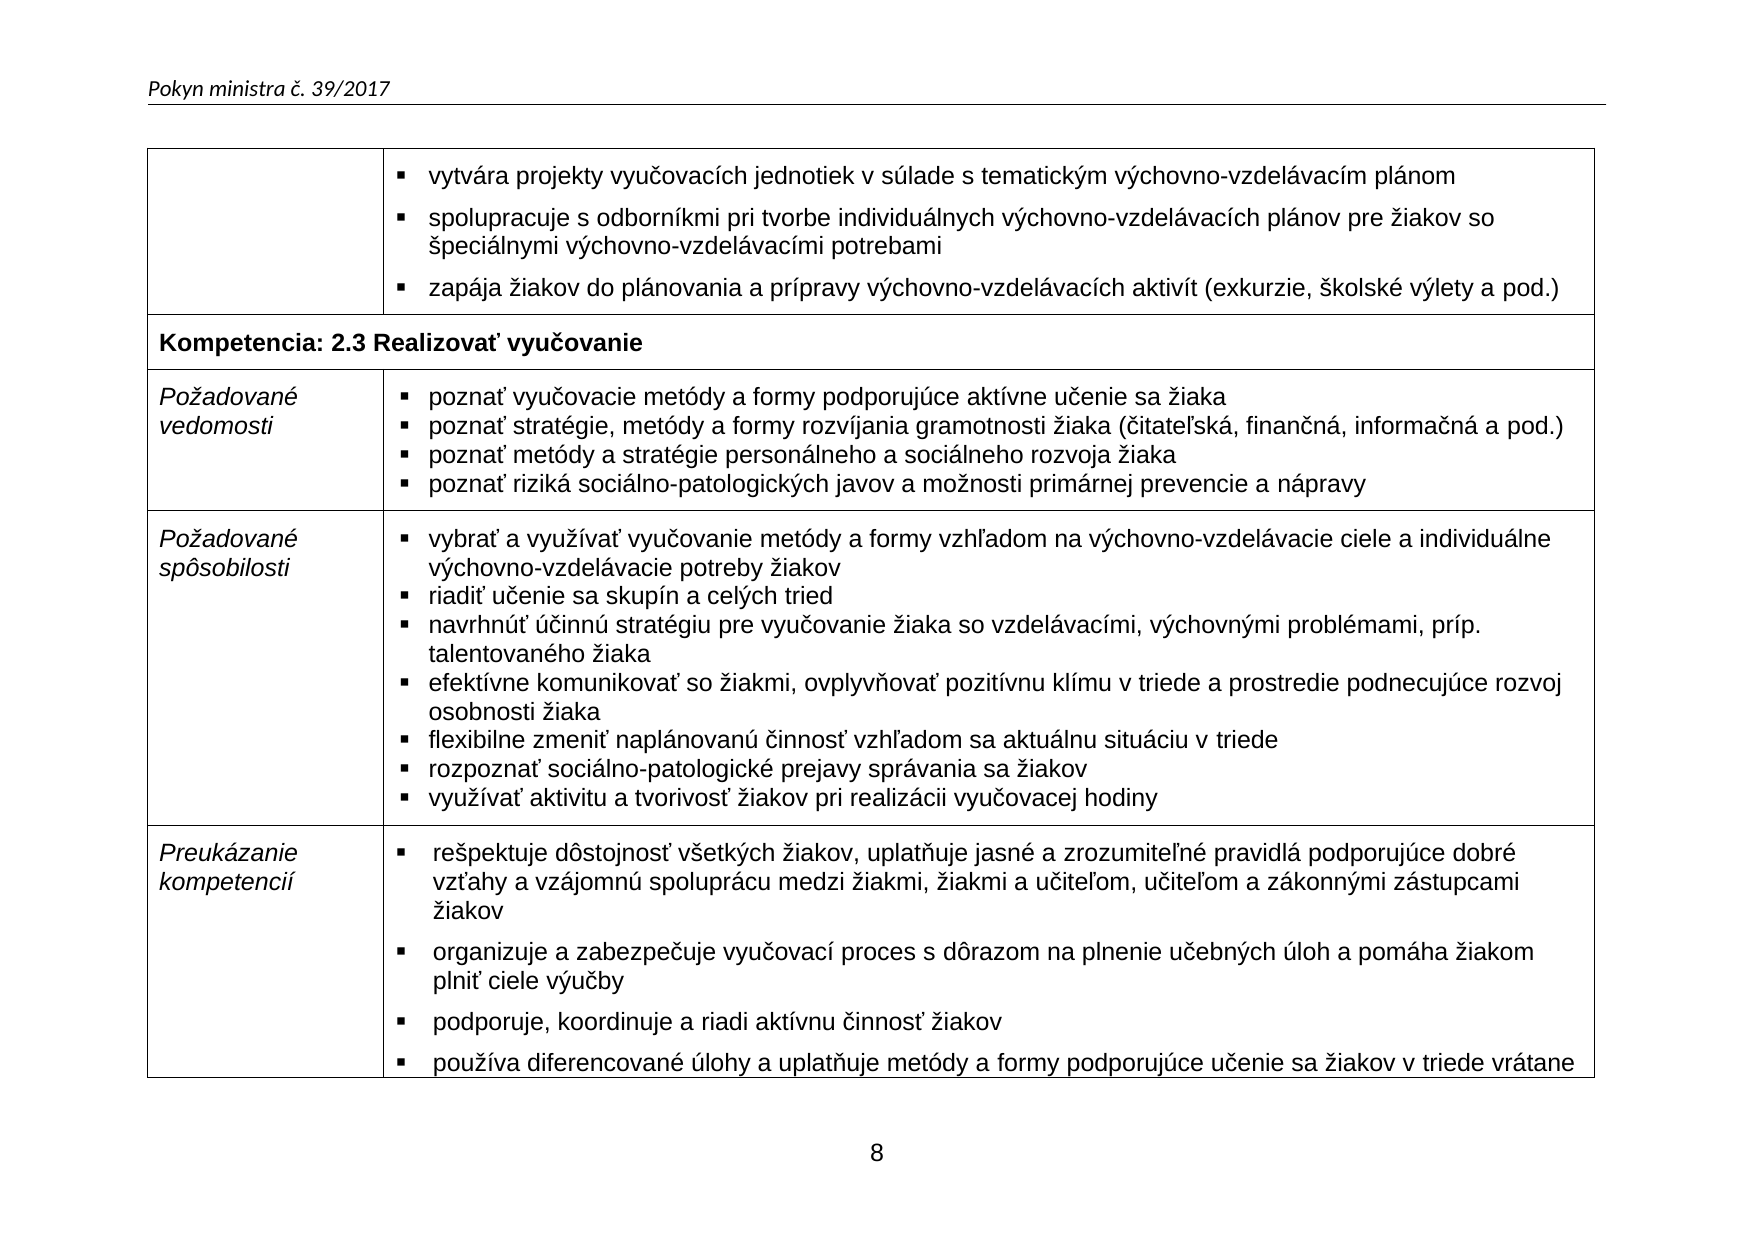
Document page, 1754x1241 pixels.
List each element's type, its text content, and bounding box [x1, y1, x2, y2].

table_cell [148, 149, 383, 314]
table_cell Požadované spôsobilosti [148, 511, 383, 824]
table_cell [384, 826, 1594, 1077]
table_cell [148, 826, 383, 1077]
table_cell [384, 149, 1594, 314]
table_cell vybrať a využívať vyučovanie metódy a formy vzhľadom na výchovno-vzdelávacie ciele a individuálne výchovno-vzdelávacie potreby žiakov riadiť učenie sa skupín a celých tried navrhnúť účinnú stratégiu pre vyučovanie žiaka so vzdelávacími, výchovnými problémami, príp. talentovaného žiaka efektívne komunikovať so žiakmi, ovplyvňovať pozitívnu klímu v triede a prostredie podnecujúce rozvoj osobnosti žiaka flexibilne zmeniť naplánovanú činnosť vzhľadom sa aktuálnu situáciu v triede rozpoznať sociálno-patologické prejavy správania sa žiakov využívať aktivitu a tvorivosť žiakov pri realizácii vyučovacej hodiny [384, 511, 1594, 824]
table_cell Kompetencia: 2.3 Realizovať vyučovanie [148, 315, 1594, 369]
table_cell Požadované vedomosti [148, 370, 383, 510]
table_cell poznať vyučovacie metódy a formy podporujúce aktívne učenie sa žiaka poznať stratégie, metódy a formy rozvíjania gramotnosti žiaka (čitateľská, finančná, informačná a pod.) poznať metódy a stratégie personálneho a sociálneho rozvoja žiaka poznať riziká sociálno-patologických javov a možnosti primárnej prevencie a nápravy [384, 370, 1594, 510]
